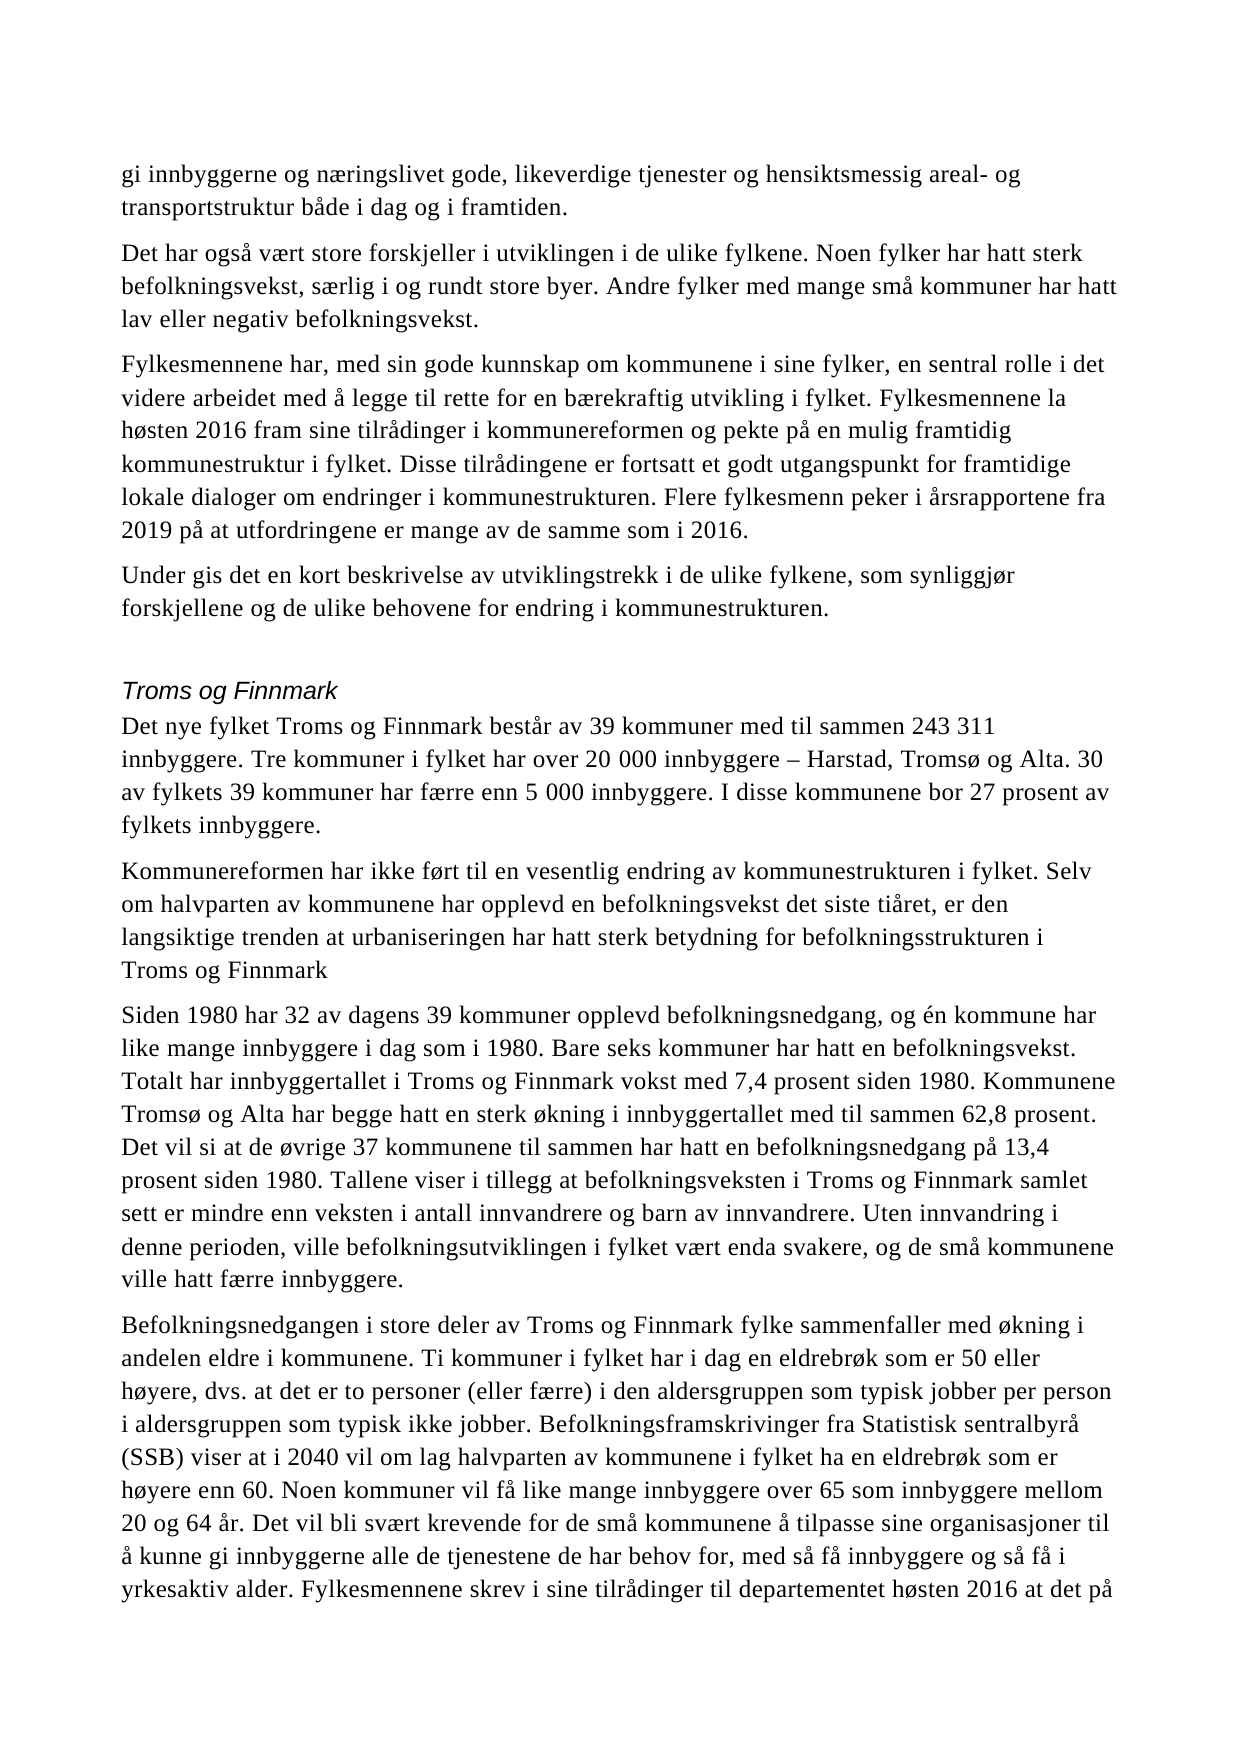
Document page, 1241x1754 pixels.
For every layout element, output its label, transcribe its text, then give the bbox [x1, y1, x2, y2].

text Fylkesmennene har, med sin gode kunnskap om kommunene i sine fylker, en sentral rolle i det videre arbeidet med å legge til rette for en bærekraftig utvikling i fylket. Fylkesmennene la høsten 2016 fram sine tilrådinger i kommunereformen og pekte på en mulig framtidig kommunestruktur i fylket. Disse tilrådingene er fortsatt et godt utgangspunkt for framtidige lokale dialoger om endringer i kommunestrukturen. Flere fylkesmenn peker i årsrapportene fra 2019 på at utfordringene er mange av de samme som i 2016. [121, 349, 1119, 543]
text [121, 1310, 1119, 1603]
text Kommunereformen har ikke ført til en vesentlig endring av kommunestrukturen i fylket. Selv om halvparten av kommunene har opplevd en befolkningsvekst det siste tiåret, er den langsiktige trenden at urbaniseringen har hatt sterk betydning for befolkningsstrukturen i Troms og Finnmark [121, 856, 1119, 984]
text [121, 159, 1119, 221]
text Siden 1980 har 32 av dagens 39 kommuner opplevd befolkningsnedgang, og én kommune har like mange innbyggere i dag som i 1980. Bare seks kommuner har hatt en befolkningsvekst. Totalt har innbyggertallet i Troms og Finnmark vokst med 7,4 prosent siden 1980. Kommunene Tromsø og Alta har begge hatt en sterk økning i innbyggertallet med til sammen 62,8 prosent. Det vil si at de øvrige 37 kommunene til sammen har hatt en befolkningsnedgang på 13,4 prosent siden 1980. Tallene viser i tillegg at befolkningsveksten i Troms og Finnmark samlet sett er mindre enn veksten i antall innvandrere og barn av innvandrere. Uten innvandring i denne perioden, ville befolkningsutviklingen i fylket vært enda svakere, og de små kommunene ville hatt færre innbyggere. [121, 1000, 1119, 1293]
text Det nye fylket Troms og Finnmark består av 39 kommuner med til sammen 243 311 innbyggere. Tre kommuner i fylket har over 20 000 innbyggere – Harstad, Tromsø og Alta. 30 av fylkets 39 kommuner har færre enn 5 000 innbyggere. I disse kommunene bor 27 prosent av fylkets innbyggere. [121, 711, 1119, 839]
text Troms og Finnmark [121, 676, 1119, 705]
text Det har også vært store forskjeller i utviklingen i de ulike fylkene. Noen fylker har hatt sterk befolkningsvekst, særlig i og rundt store byer. Andre fylker med mange små kommuner har hatt lav eller negativ befolkningsvekst. [121, 238, 1119, 333]
text Under gis det en kort beskrivelse av utviklingstrekk i de ulike fylkene, som synliggjør forskjellene og de ulike behovene for endring i kommunestrukturen. [121, 560, 1119, 622]
